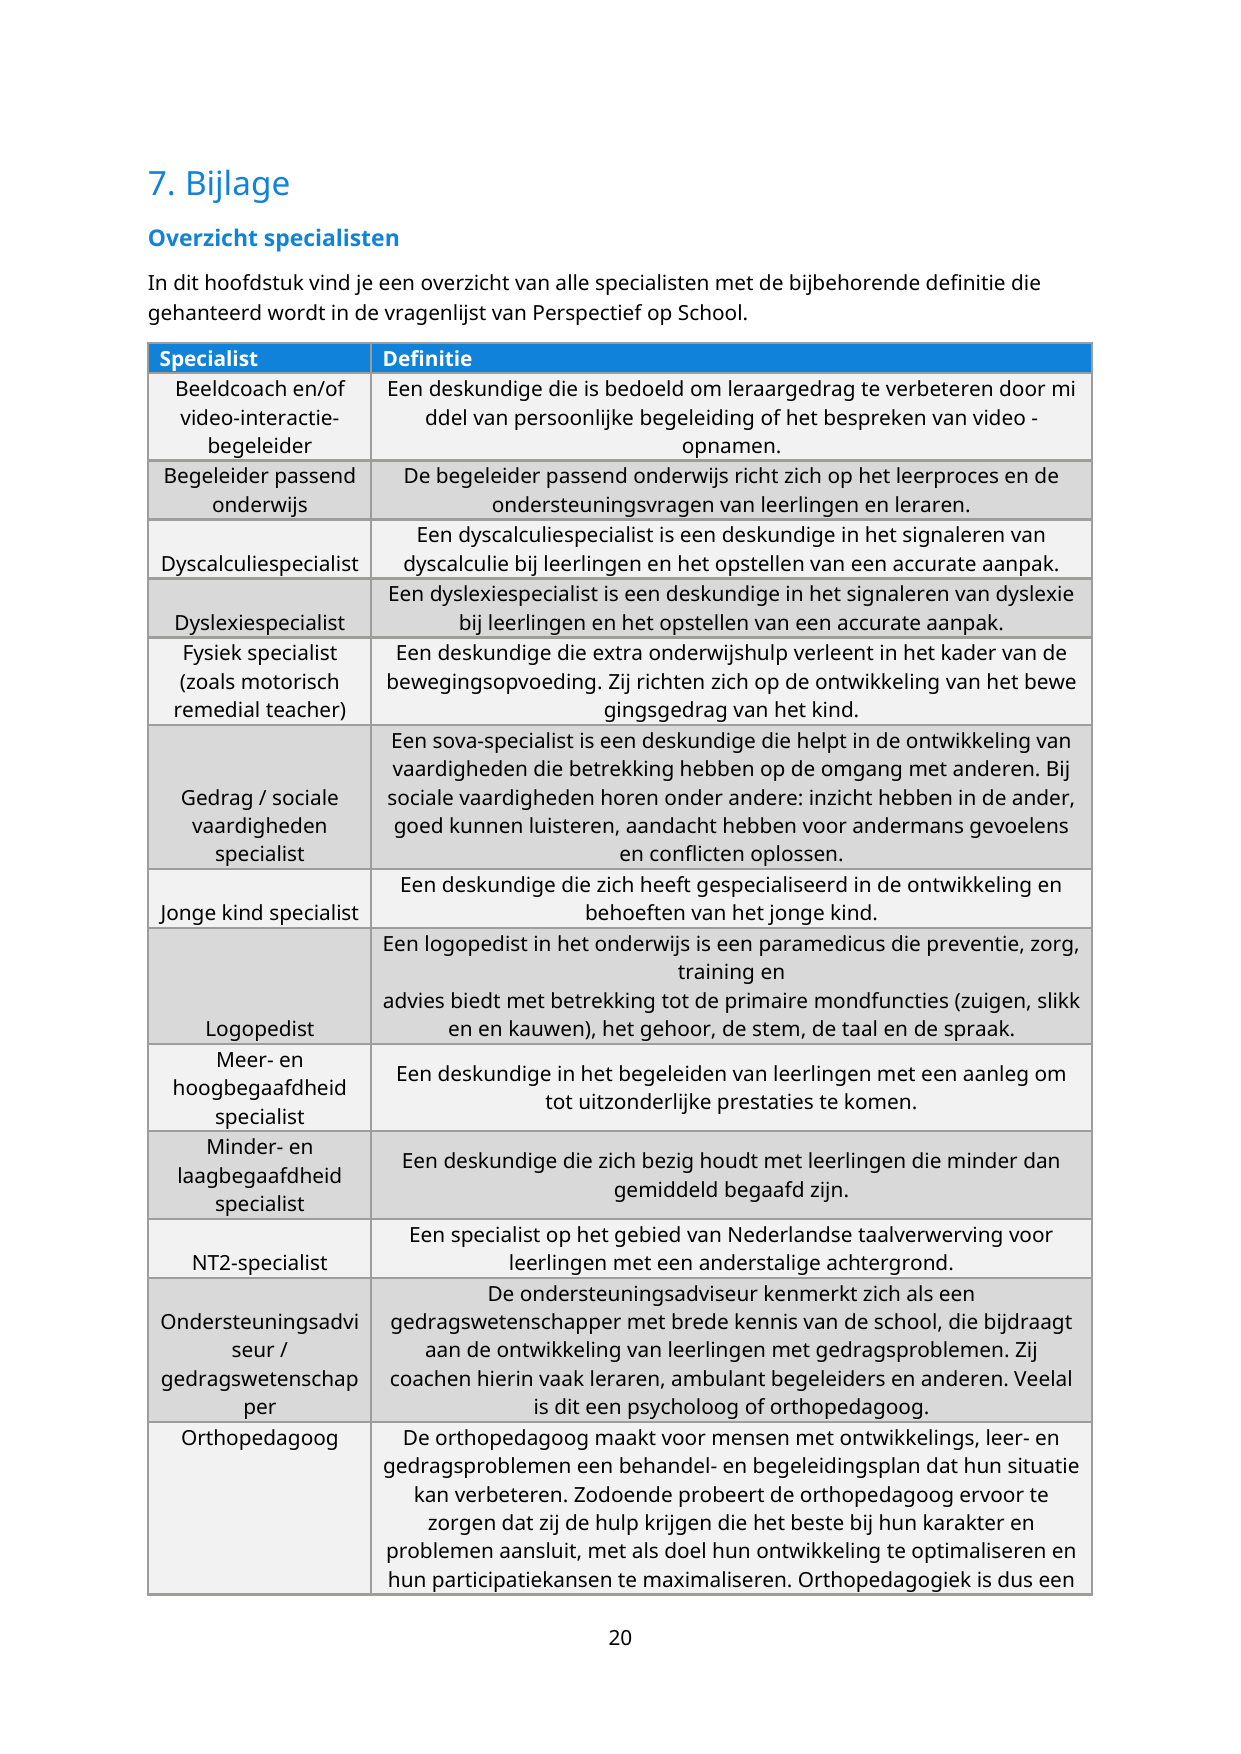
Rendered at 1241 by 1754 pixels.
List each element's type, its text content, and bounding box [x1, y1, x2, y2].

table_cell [372, 1423, 1091, 1593]
table_cell Een deskundige die extra onderwijshulp verleent in het kader van de bewegingsopvoeding. Zij richten zich op de ontwikkeling van het bewegingsgedrag van het kind. [372, 639, 1091, 724]
table_cell Gedrag / sociale vaardigheden specialist [149, 726, 370, 868]
table_cell Ondersteuningsadviseur / gedragswetenschapper [149, 1279, 370, 1421]
table_cell Meer- en hoogbegaafdheid specialist [149, 1045, 370, 1130]
table_cell Begeleider passend onderwijs [149, 462, 370, 518]
table_cell Jonge kind specialist [149, 870, 370, 927]
table_cell Een deskundige die zich heeft gespecialiseerd in de ontwikkeling en behoeften van het jonge kind. [372, 870, 1091, 927]
list In dit hoofdstuk vind je een overzicht van alle specialisten met de bijbehorende definitie die gehanteerd wordt in de vragenlijst van Perspectief op School. [148, 268, 1093, 327]
table_cell Orthopedagoog [149, 1423, 370, 1593]
table_header Specialist [149, 344, 370, 372]
table_cell Een sova-specialist is een deskundige die helpt in de ontwikkeling van vaardigheden die betrekking hebben op de omgang met anderen. Bij sociale vaardigheden horen onder andere: inzicht hebben in de ander, goed kunnen luisteren, aandacht hebben voor andermans gevoelens en conflicten oplossen. [372, 726, 1091, 868]
table_cell NT2-specialist [149, 1220, 370, 1277]
list Overzicht specialisten [148, 222, 1093, 253]
table_cell Een specialist op het gebied van Nederlandse taalverwerving voor leerlingen met een anderstalige achtergrond. [372, 1220, 1091, 1277]
table_header Definitie [372, 344, 1091, 372]
table_cell Dyscalculiespecialist [149, 521, 370, 577]
table_cell Een deskundige die zich bezig houdt met leerlingen die minder dan gemiddeld begaafd zijn. [372, 1132, 1091, 1218]
table_cell Beeldcoach en/of video-interactie-begeleider [149, 374, 370, 459]
table_cell Een deskundige die is bedoeld om leraargedrag te verbeteren door middel van persoonlijke begeleiding of het bespreken van video opnamen. [372, 374, 1091, 459]
table_cell De begeleider passend onderwijs richt zich op het leerproces en de ondersteuningsvragen van leerlingen en leraren. [372, 462, 1091, 518]
table_cell Een deskundige in het begeleiden van leerlingen met een aanleg om tot uitzonderlijke prestaties te komen. [372, 1045, 1091, 1130]
table_cell Een dyslexiespecialist is een deskundige in het signaleren van dyslexie bij leerlingen en het opstellen van een accurate aanpak. [372, 580, 1091, 636]
table_cell Minder- en laagbegaafdheid specialist [149, 1132, 370, 1218]
table_cell Een dyscalculiespecialist is een deskundige in het signaleren van dyscalculie bij leerlingen en het opstellen van een accurate aanpak. [372, 521, 1091, 577]
table_cell Fysiek specialist (zoals motorisch remedial teacher) [149, 639, 370, 724]
table_cell Logopedist [149, 929, 370, 1043]
table_cell Dyslexiespecialist [149, 580, 370, 636]
table_cell Een logopedist in het onderwijs is een paramedicus die preventie, zorg, training en advies biedt met betrekking tot de primaire mondfuncties (zuigen, slikken en kauwen), het gehoor, de stem, de taal en de spraak. [372, 929, 1091, 1043]
table_cell De ondersteuningsadviseur kenmerkt zich als een gedragswetenschapper met brede kennis van de school, die bijdraagt aan de ontwikkeling van leerlingen met gedragsproblemen. Zij coachen hierin vaak leraren, ambulant begeleiders en anderen. Veelal is dit een psycholoog of orthopedagoog. [372, 1279, 1091, 1421]
